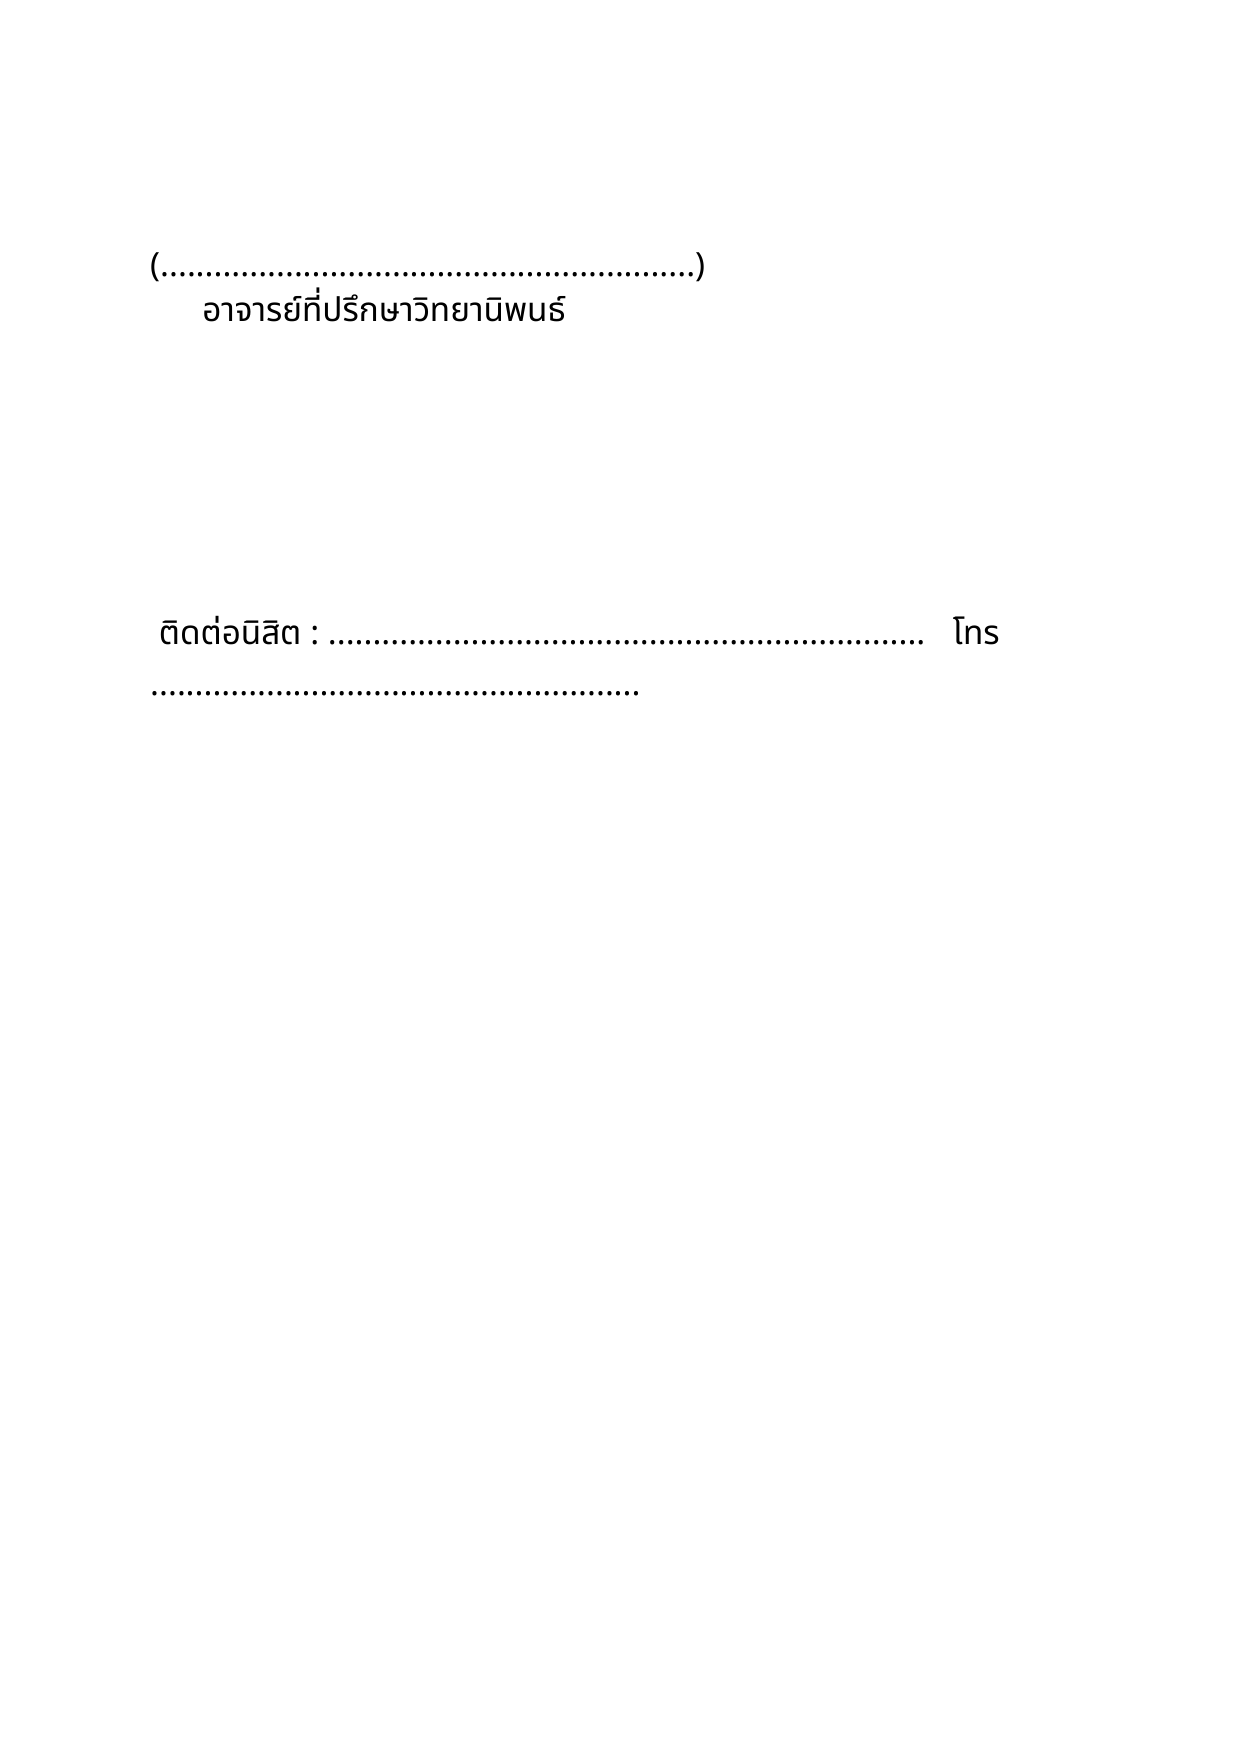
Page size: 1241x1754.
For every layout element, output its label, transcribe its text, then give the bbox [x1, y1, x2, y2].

text (............................................................) [150, 241, 1090, 286]
text อาจารย์ที่ปรึกษาวิทยานิพนธ์ [150, 286, 1090, 337]
text ติดต่อนิสิต : ................................................................... โทร ....................................................... [150, 609, 1095, 705]
